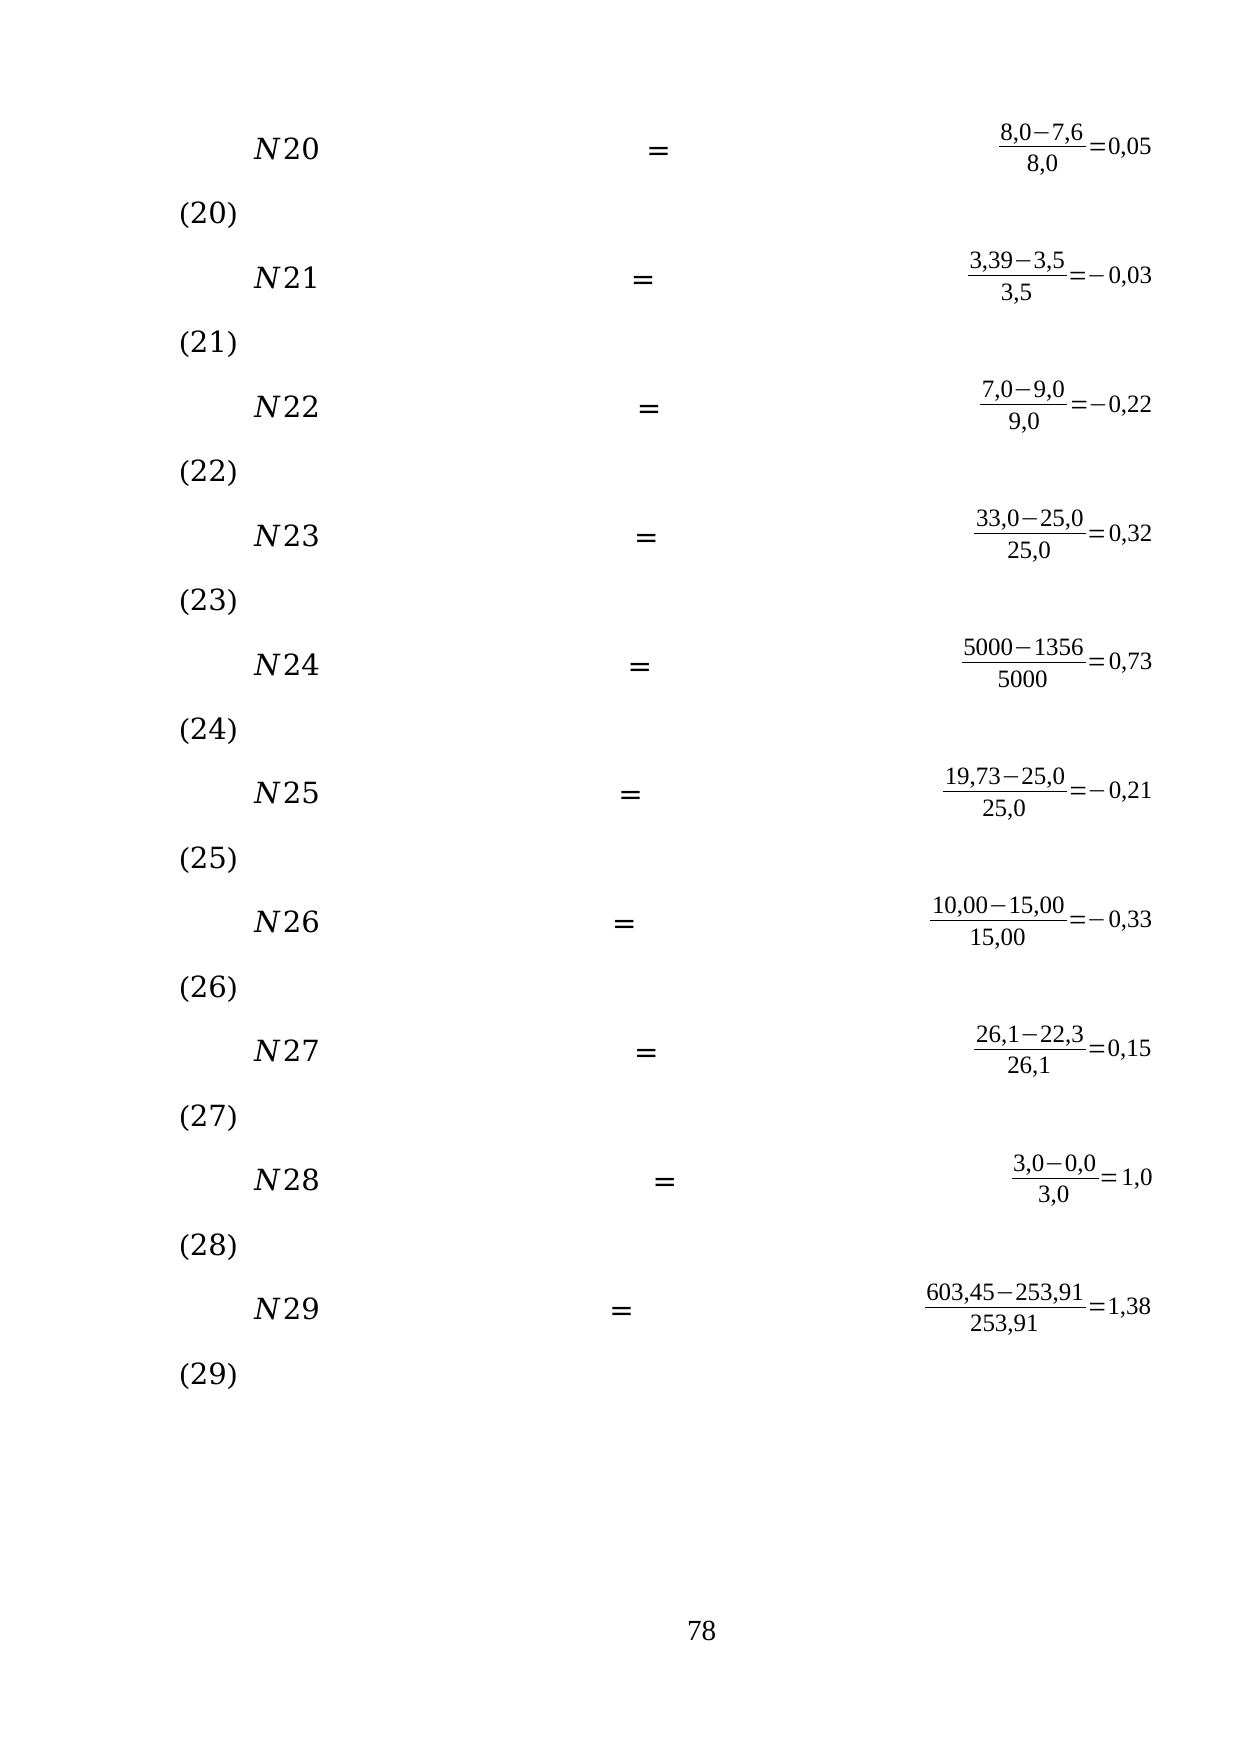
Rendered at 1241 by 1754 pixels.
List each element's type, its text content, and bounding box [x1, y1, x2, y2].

list 𝑁20 = (20) [177, 118, 1152, 229]
list 𝑁27 = (27) [177, 1021, 1152, 1132]
list 𝑁26 = (26) [177, 892, 1152, 1003]
list 𝑁22 = (22) [177, 376, 1152, 487]
list 𝑁23 = (23) [177, 505, 1152, 616]
list 𝑁28 = (28) [177, 1150, 1152, 1261]
list 𝑁24 = (24) [177, 634, 1152, 745]
list 𝑁25 = (25) [177, 763, 1152, 874]
list 𝑁21 = (21) [177, 247, 1152, 358]
list 𝑁29 = (29) [177, 1279, 1152, 1390]
